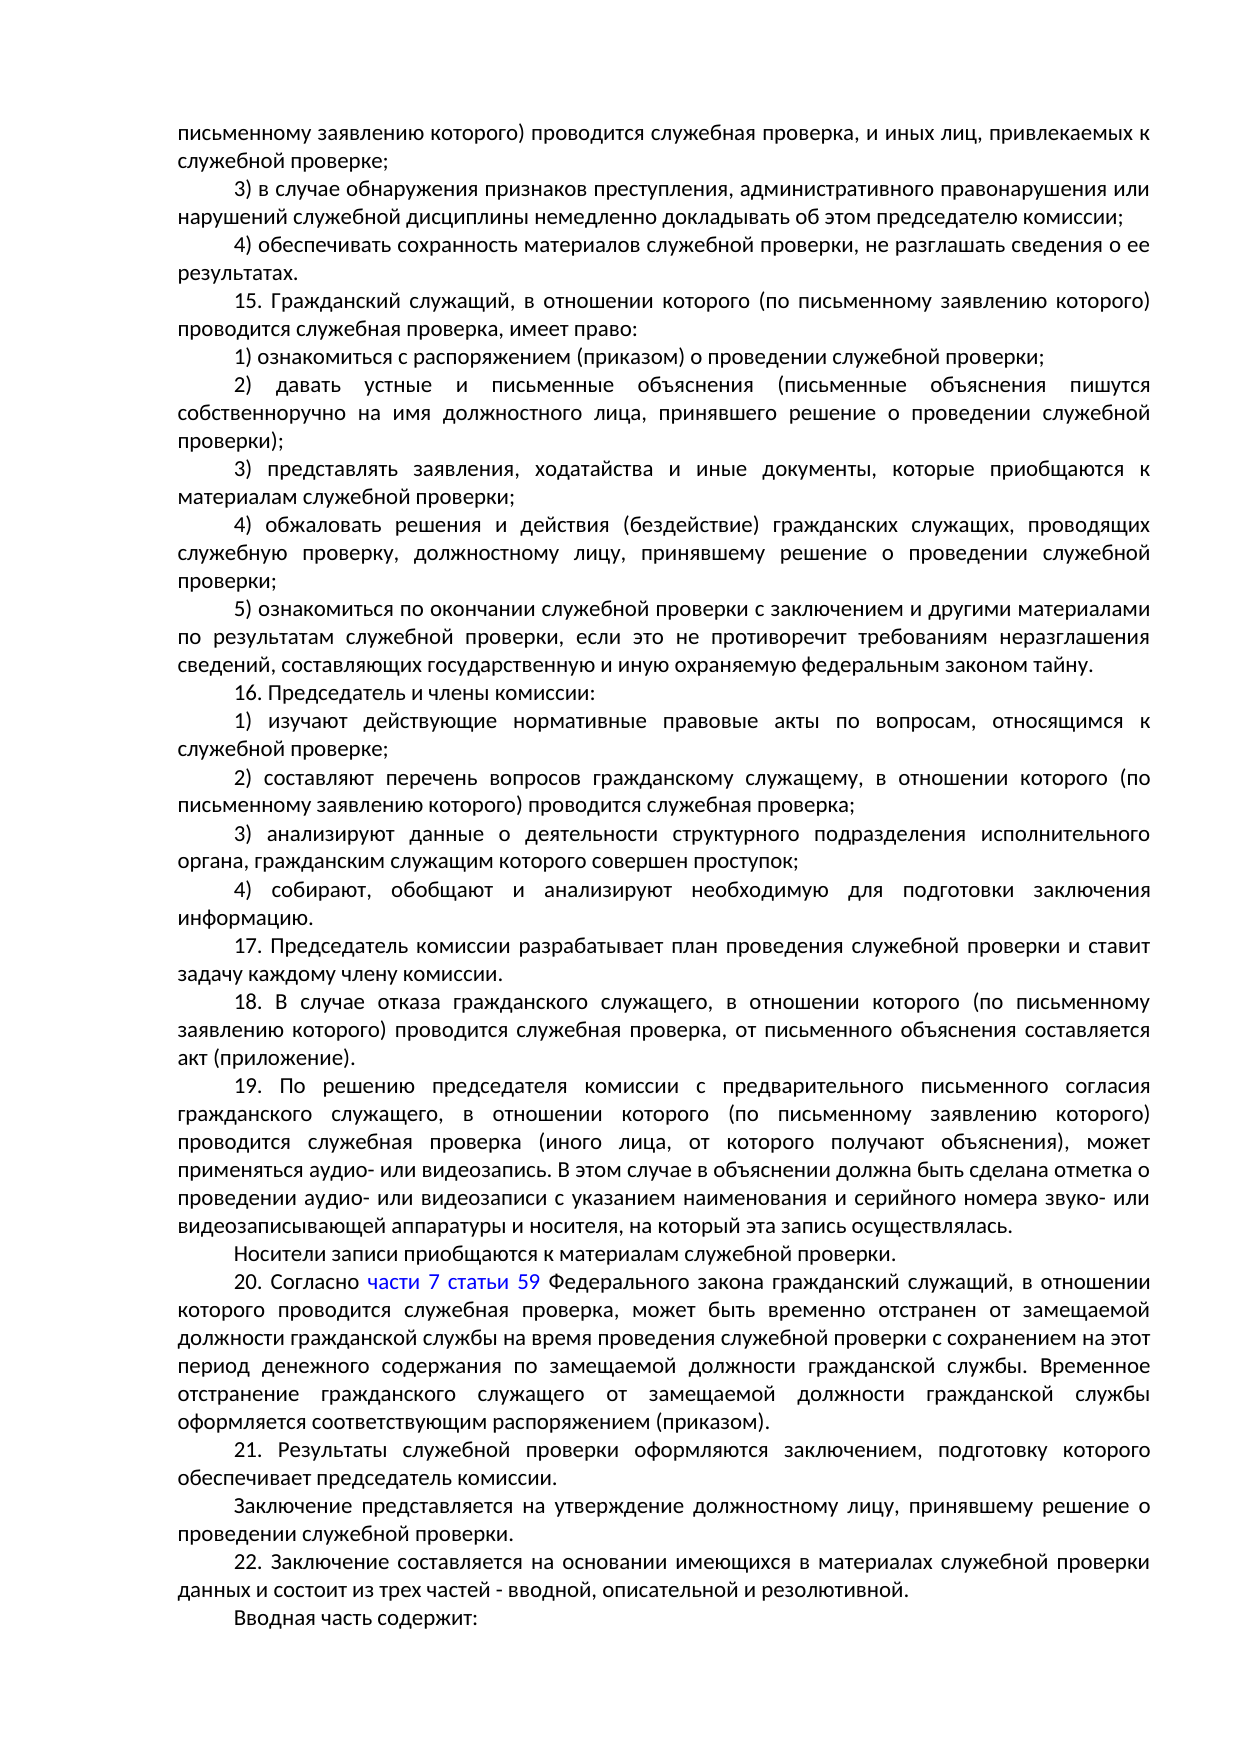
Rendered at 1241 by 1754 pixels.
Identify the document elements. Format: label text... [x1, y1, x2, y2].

text 3) анализируют данные о деятельности структурного подразделения исполнительного органа, гражданским служащим которого совершен проступок; [177, 819, 1152, 875]
text 16. Председатель и члены комиссии: [177, 678, 1152, 707]
text 21. Результаты служебной проверки оформляются заключением, подготовку которого обеспечивает председатель комиссии. [177, 1435, 1152, 1491]
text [177, 118, 1152, 174]
text 20. Согласно части 7 статьи 59 Федерального закона гражданский служащий, в отношении которого проводится служебная проверка, может быть временно отстранен от замещаемой должности гражданской службы на время проведения служебной проверки с сохранением на этот период денежного содержания по замещаемой должности гражданской службы. Временное отстранение гражданского служащего от замещаемой должности гражданской службы оформляется соответствующим распоряжением (приказом). [177, 1267, 1152, 1435]
text Носители записи приобщаются к материалам служебной проверки. [177, 1239, 1152, 1267]
text 15. Гражданский служащий, в отношении которого (по письменному заявлению которого) проводится служебная проверка, имеет право: [177, 286, 1152, 342]
text 1) изучают действующие нормативные правовые акты по вопросам, относящимся к служебной проверке; [177, 707, 1152, 763]
text 19. По решению председателя комиссии с предварительного письменного согласия гражданского служащего, в отношении которого (по письменному заявлению которого) проводится служебная проверка (иного лица, от которого получают объяснения), может применяться аудио- или видеозапись. В этом случае в объяснении должна быть сделана отметка о проведении аудио- или видеозаписи с указанием наименования и серийного номера звуко- или видеозаписывающей аппаратуры и носителя, на который эта запись осуществлялась. [177, 1071, 1152, 1239]
text 5) ознакомиться по окончании служебной проверки с заключением и другими материалами по результатам служебной проверки, если это не противоречит требованиям неразглашения сведений, составляющих государственную и иную охраняемую федеральным законом тайну. [177, 594, 1152, 678]
text 3) представлять заявления, ходатайства и иные документы, которые приобщаются к материалам служебной проверки; [177, 454, 1152, 510]
text 2) составляют перечень вопросов гражданскому служащему, в отношении которого (по письменному заявлению которого) проводится служебная проверка; [177, 763, 1152, 819]
text 4) обеспечивать сохранность материалов служебной проверки, не разглашать сведения о ее результатах. [177, 230, 1152, 286]
text 4) собирают, обобщают и анализируют необходимую для подготовки заключения информацию. [177, 875, 1152, 931]
text Заключение представляется на утверждение должностному лицу, принявшему решение о проведении служебной проверки. [177, 1491, 1152, 1547]
text 4) обжаловать решения и действия (бездействие) гражданских служащих, проводящих служебную проверку, должностному лицу, принявшему решение о проведении служебной проверки; [177, 510, 1152, 594]
text 22. Заключение составляется на основании имеющихся в материалах служебной проверки данных и состоит из трех частей - вводной, описательной и резолютивной. [177, 1547, 1152, 1603]
text 17. Председатель комиссии разрабатывает план проведения служебной проверки и ставит задачу каждому члену комиссии. [177, 931, 1152, 987]
text 1) ознакомиться с распоряжением (приказом) о проведении служебной проверки; [177, 342, 1152, 370]
text Вводная часть содержит: [177, 1603, 1152, 1631]
text 3) в случае обнаружения признаков преступления, административного правонарушения или нарушений служебной дисциплины немедленно докладывать об этом председателю комиссии; [177, 174, 1152, 230]
text 18. В случае отказа гражданского служащего, в отношении которого (по письменному заявлению которого) проводится служебная проверка, от письменного объяснения составляется акт (приложение). [177, 987, 1152, 1071]
text 2) давать устные и письменные объяснения (письменные объяснения пишутся собственноручно на имя должностного лица, принявшего решение о проведении служебной проверки); [177, 370, 1152, 454]
